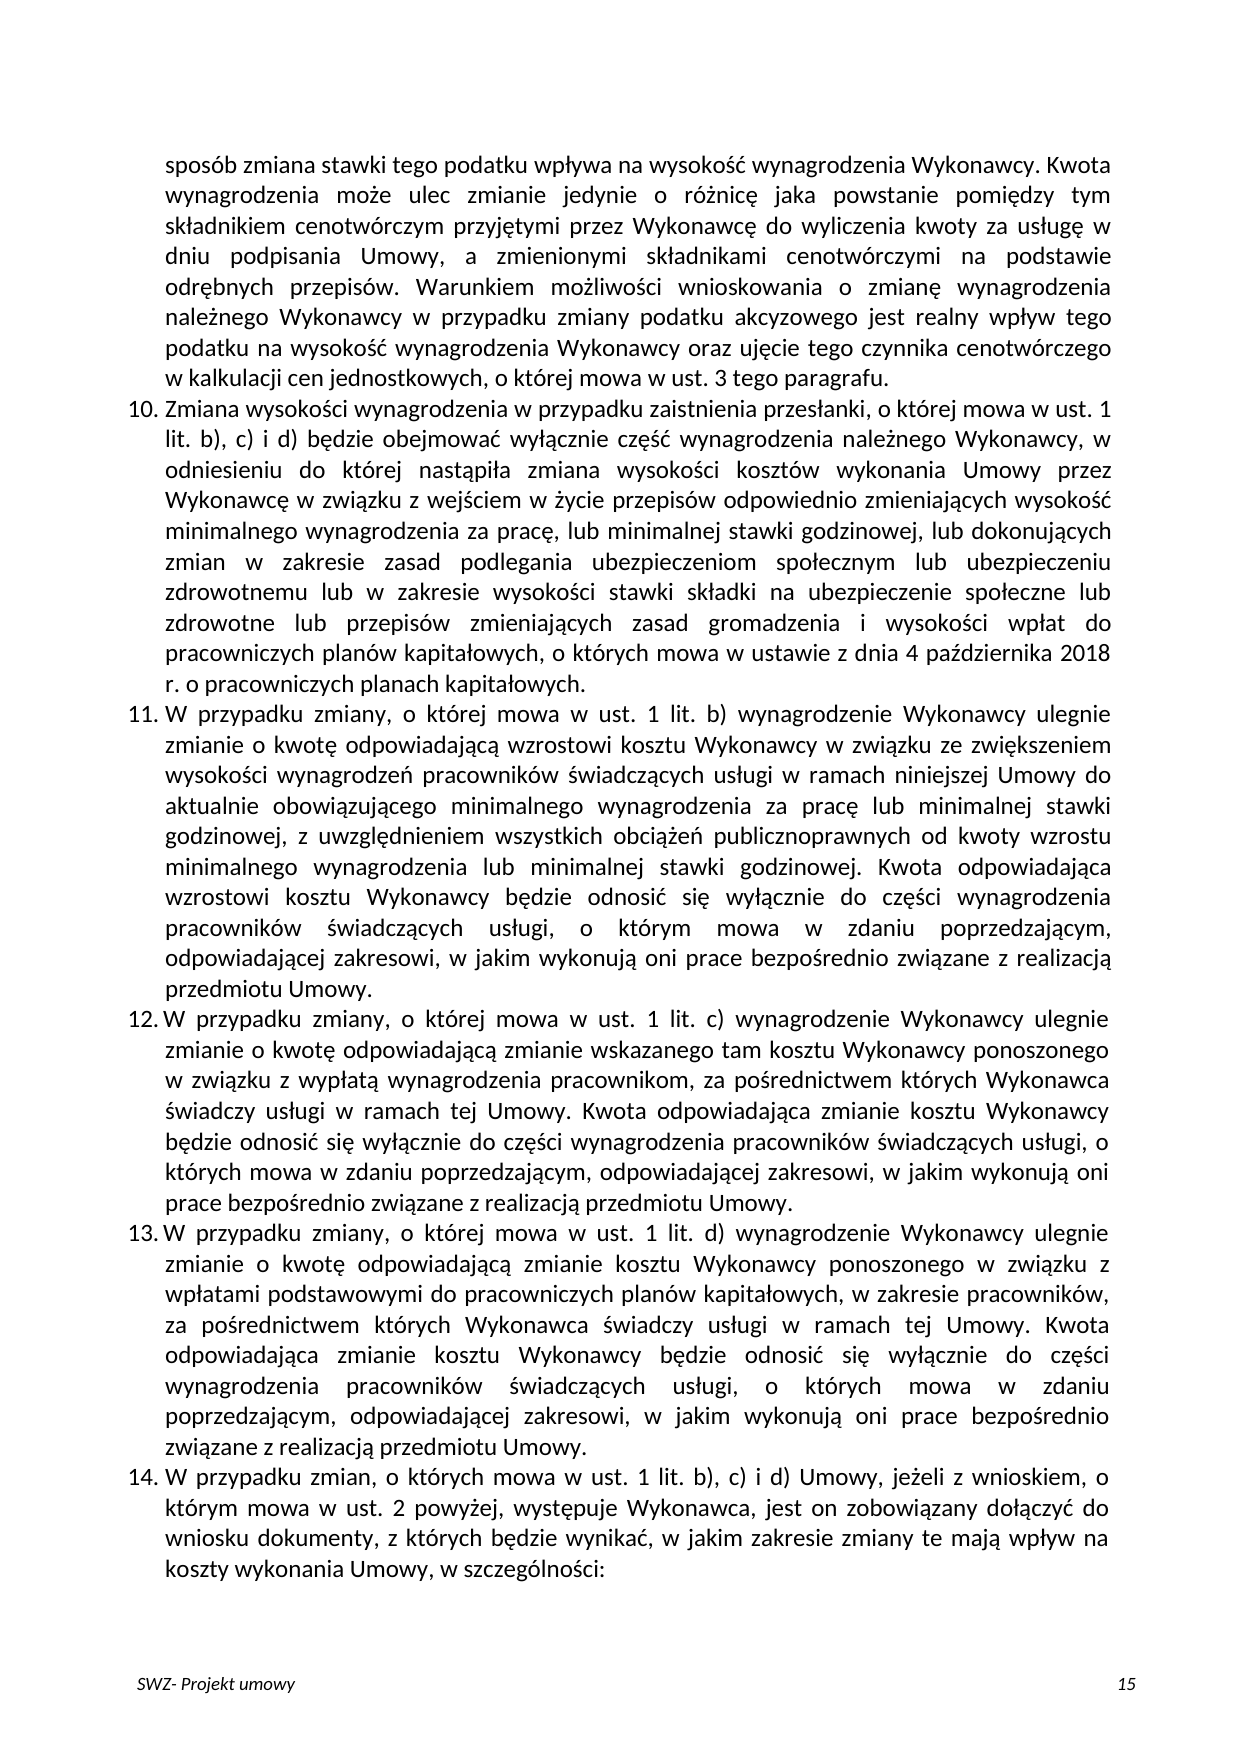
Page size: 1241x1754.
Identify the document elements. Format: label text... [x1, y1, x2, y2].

list W przypadku zmian, o których mowa w ust. 1 lit. b), c) i d) Umowy, jeżeli z wnioskiem, o którym mowa w ust. 2 powyżej, występuje Wykonawca, jest on zobowiązany dołączyć do wniosku dokumenty, z których będzie wynikać, w jakim zakresie zmiany te mają wpływ na koszty wykonania Umowy, w szczególności: [127, 1461, 1111, 1583]
list W przypadku zmiany, o której mowa w ust. 1 lit. d) wynagrodzenie Wykonawcy ulegnie zmianie o kwotę odpowiadającą zmianie kosztu Wykonawcy ponoszonego w związku z wpłatami podstawowymi do pracowniczych planów kapitałowych, w zakresie pracowników, za pośrednictwem których Wykonawca świadczy usługi w ramach tej Umowy. Kwota odpowiadająca zmianie kosztu Wykonawcy będzie odnosić się wyłącznie do części wynagrodzenia pracowników świadczących usługi, o których mowa w zdaniu poprzedzającym, odpowiadającej zakresowi, w jakim wykonują oni prace bezpośrednio związane z realizacją przedmiotu Umowy. [127, 1217, 1111, 1461]
list Zmiana wysokości wynagrodzenia w przypadku zaistnienia przesłanki, o której mowa w ust. 1 lit. b), c) i d) będzie obejmować wyłącznie część wynagrodzenia należnego Wykonawcy, w odniesieniu do której nastąpiła zmiana wysokości kosztów wykonania Umowy przez Wykonawcę w związku z wejściem w życie przepisów odpowiednio zmieniających wysokość minimalnego wynagrodzenia za pracę, lub minimalnej stawki godzinowej, lub dokonujących zmian w zakresie zasad podlegania ubezpieczeniom społecznym lub ubezpieczeniu zdrowotnemu lub w zakresie wysokości stawki składki na ubezpieczenie społeczne lub zdrowotne lub przepisów zmieniających zasad gromadzenia i wysokości wpłat do pracowniczych planów kapitałowych, o których mowa w ustawie z dnia 4 października 2018 r. o pracowniczych planach kapitałowych. [127, 393, 1113, 698]
list W przypadku zmiany, o której mowa w ust. 1 lit. b) wynagrodzenie Wykonawcy ulegnie zmianie o kwotę odpowiadającą wzrostowi kosztu Wykonawcy w związku ze zwiększeniem wysokości wynagrodzeń pracowników świadczących usługi w ramach niniejszej Umowy do aktualnie obowiązującego minimalnego wynagrodzenia za pracę lub minimalnej stawki godzinowej, z uwzględnieniem wszystkich obciążeń publicznoprawnych od kwoty wzrostu minimalnego wynagrodzenia lub minimalnej stawki godzinowej. Kwota odpowiadająca wzrostowi kosztu Wykonawcy będzie odnosić się wyłącznie do części wynagrodzenia pracowników świadczących usługi, o którym mowa w zdaniu poprzedzającym, odpowiadającej zakresowi, w jakim wykonują oni prace bezpośrednio związane z realizacją przedmiotu Umowy. [127, 698, 1113, 1003]
list W przypadku zmiany, o której mowa w ust. 1 lit. c) wynagrodzenie Wykonawcy ulegnie zmianie o kwotę odpowiadającą zmianie wskazanego tam kosztu Wykonawcy ponoszonego w związku z wypłatą wynagrodzenia pracownikom, za pośrednictwem których Wykonawca świadczy usługi w ramach tej Umowy. Kwota odpowiadająca zmianie kosztu Wykonawcy będzie odnosić się wyłącznie do części wynagrodzenia pracowników świadczących usługi, o których mowa w zdaniu poprzedzającym, odpowiadającej zakresowi, w jakim wykonują oni prace bezpośrednio związane z realizacją przedmiotu Umowy. [127, 1003, 1111, 1217]
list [127, 149, 1113, 393]
